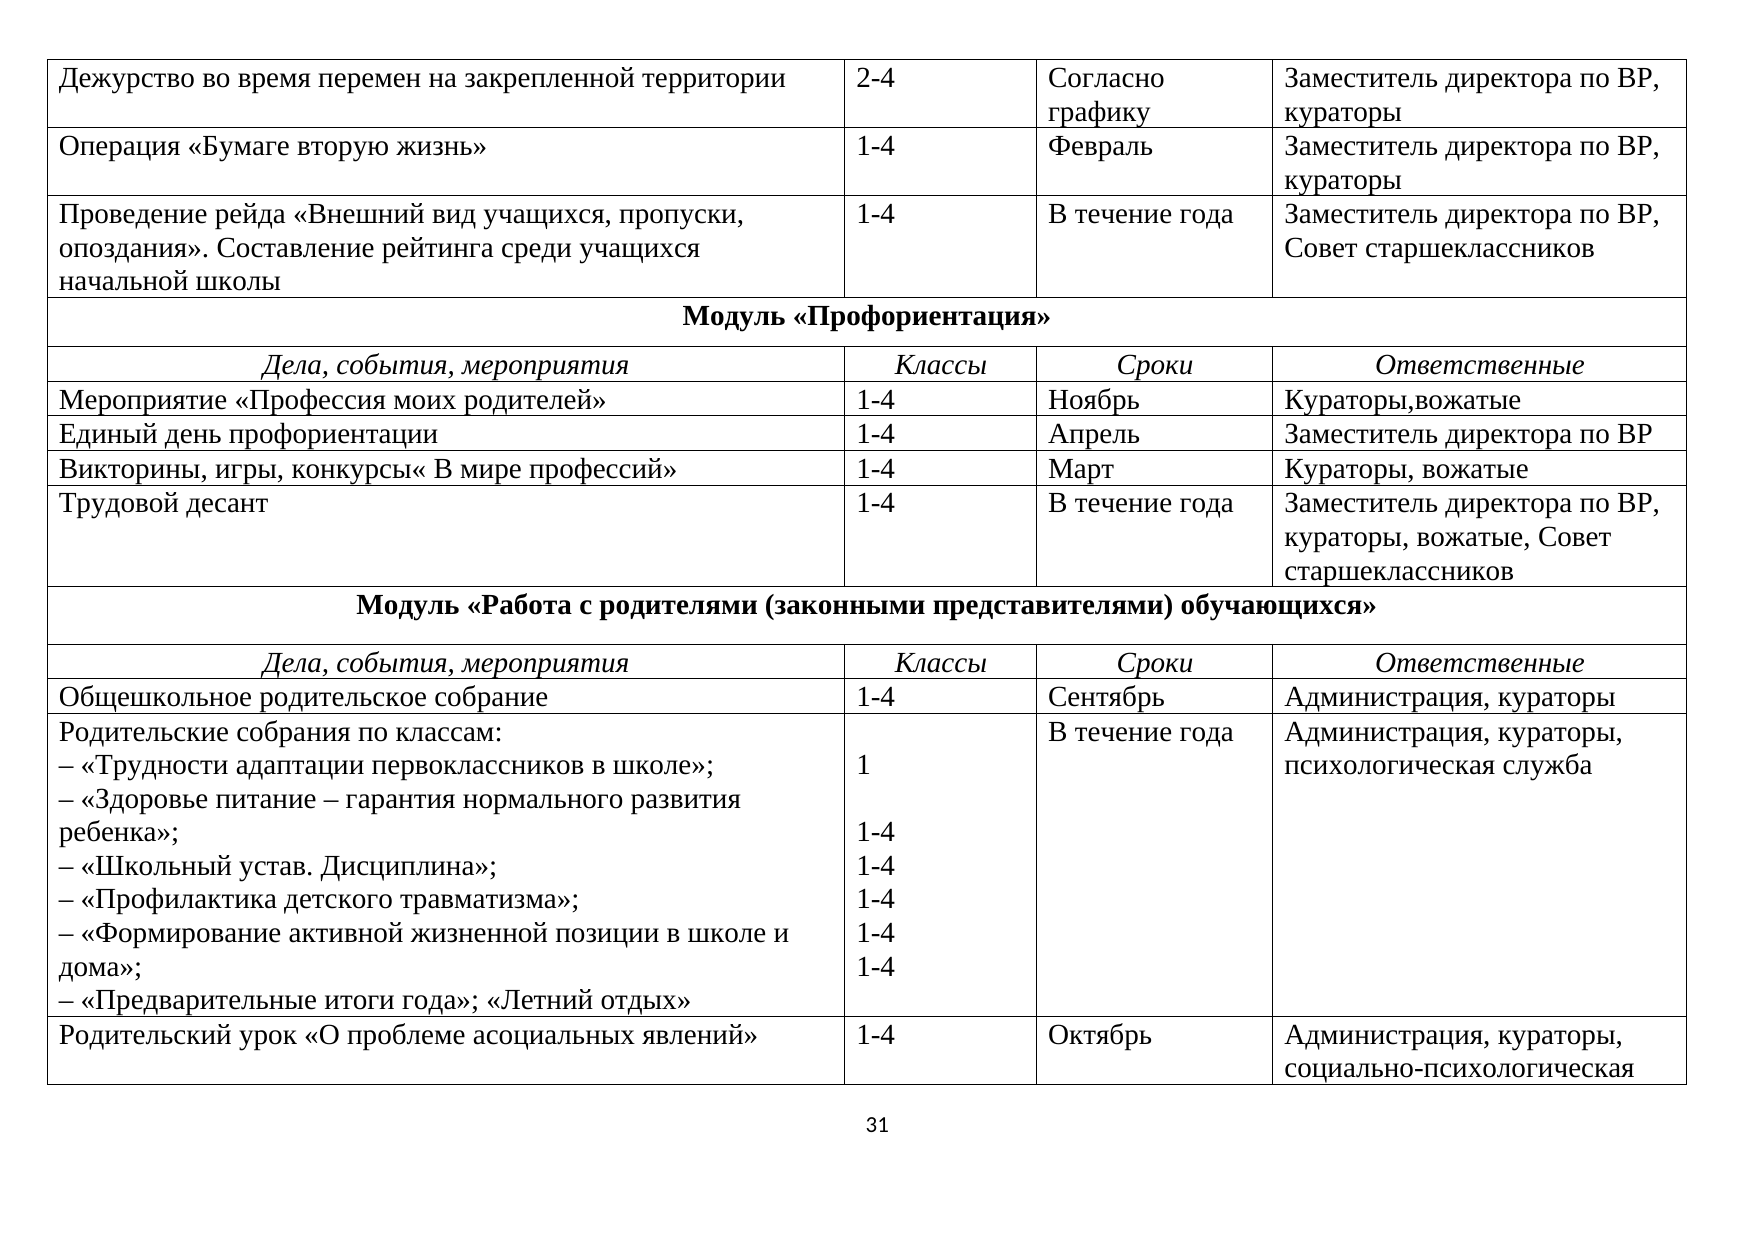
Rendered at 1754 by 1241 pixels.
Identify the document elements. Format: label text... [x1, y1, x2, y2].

table_cell 1-4 [845, 679, 1036, 713]
table_cell Мероприятие «Профессия моих родителей» [48, 382, 844, 415]
table_cell Дела, события, мероприятия [48, 347, 844, 381]
table_cell 1-4 [845, 416, 1036, 450]
table_cell Заместитель директора по ВР, кураторы [1273, 128, 1686, 195]
table_cell Викторины, игры, конкурсы« В мире профессий» [48, 451, 844, 484]
table_cell Заместитель директора по ВР, кураторы, вожатые, Совет старшеклассников [1273, 486, 1686, 586]
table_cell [48, 1017, 844, 1084]
table_cell Классы [845, 347, 1036, 381]
table_cell Сроки [1037, 347, 1272, 381]
table_cell Общешкольное родительское собрание [48, 679, 844, 713]
table_cell В течение года [1037, 486, 1272, 586]
table_cell Заместитель директора по ВР [1273, 416, 1686, 450]
table_cell Апрель [1037, 416, 1272, 450]
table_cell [1273, 1017, 1686, 1084]
table_cell 2-4 [845, 60, 1036, 127]
table_cell Ответственные [1273, 347, 1686, 381]
table_cell Кураторы, вожатые [1273, 451, 1686, 484]
table_cell Март [1037, 451, 1272, 484]
table_cell 1-4 [845, 382, 1036, 415]
table_cell В течение года [1037, 196, 1272, 297]
table_cell Трудовой десант [48, 486, 844, 586]
table_cell Сроки [1037, 645, 1272, 678]
table_cell Администрация, кураторы [1273, 679, 1686, 713]
table_cell Дежурство во время перемен на закрепленной территории [48, 60, 844, 127]
table_cell 1-4 [845, 486, 1036, 586]
table_cell Модуль «Работа с родителями (законными представителями) обучающихся» [48, 587, 1686, 644]
table_cell Кураторы,вожатые [1273, 382, 1686, 415]
table_cell Администрация, кураторы, психологическая служба [1273, 714, 1686, 1016]
table_cell Классы [845, 645, 1036, 678]
table_cell Сентябрь [1037, 679, 1272, 713]
table_cell Модуль «Профориентация» [48, 298, 1686, 346]
table_cell Операция «Бумаге вторую жизнь» [48, 128, 844, 195]
table_cell В течение года [1037, 714, 1272, 1016]
table_cell Согласно графику [1037, 60, 1272, 127]
table_cell Дела, события, мероприятия [48, 645, 844, 678]
table_cell 1-4 [845, 451, 1036, 484]
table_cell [1273, 60, 1686, 127]
table_cell Проведение рейда «Внешний вид учащихся, пропуски, опоздания». Составление рейтинга среди учащихся начальной школы [48, 196, 844, 297]
table_cell Ответственные [1273, 645, 1686, 678]
table_cell 1-4 [845, 196, 1036, 297]
table_cell 1-4 [845, 128, 1036, 195]
table_cell Единый день профориентации [48, 416, 844, 450]
table_cell Ноябрь [1037, 382, 1272, 415]
table_cell 1-4 [845, 1017, 1036, 1084]
table_cell Родительские собрания по классам: – «Трудности адаптации первоклассников в школе»; – «Здоровье питание – гарантия нормального развития ребенка»; – «Школьный устав. Дисциплина»; – «Профилактика детского травматизма»; – «Формирование активной жизненной позиции в школе и дома»; – «Предварительные итоги года»; «Летний отдых» [48, 714, 844, 1016]
table_cell Октябрь [1037, 1017, 1272, 1084]
table_cell Заместитель директора по ВР, Совет старшеклассников [1273, 196, 1686, 297]
table_cell 1 1-4 1-4 1-4 1-4 1-4 [845, 714, 1036, 1016]
table_cell Февраль [1037, 128, 1272, 195]
